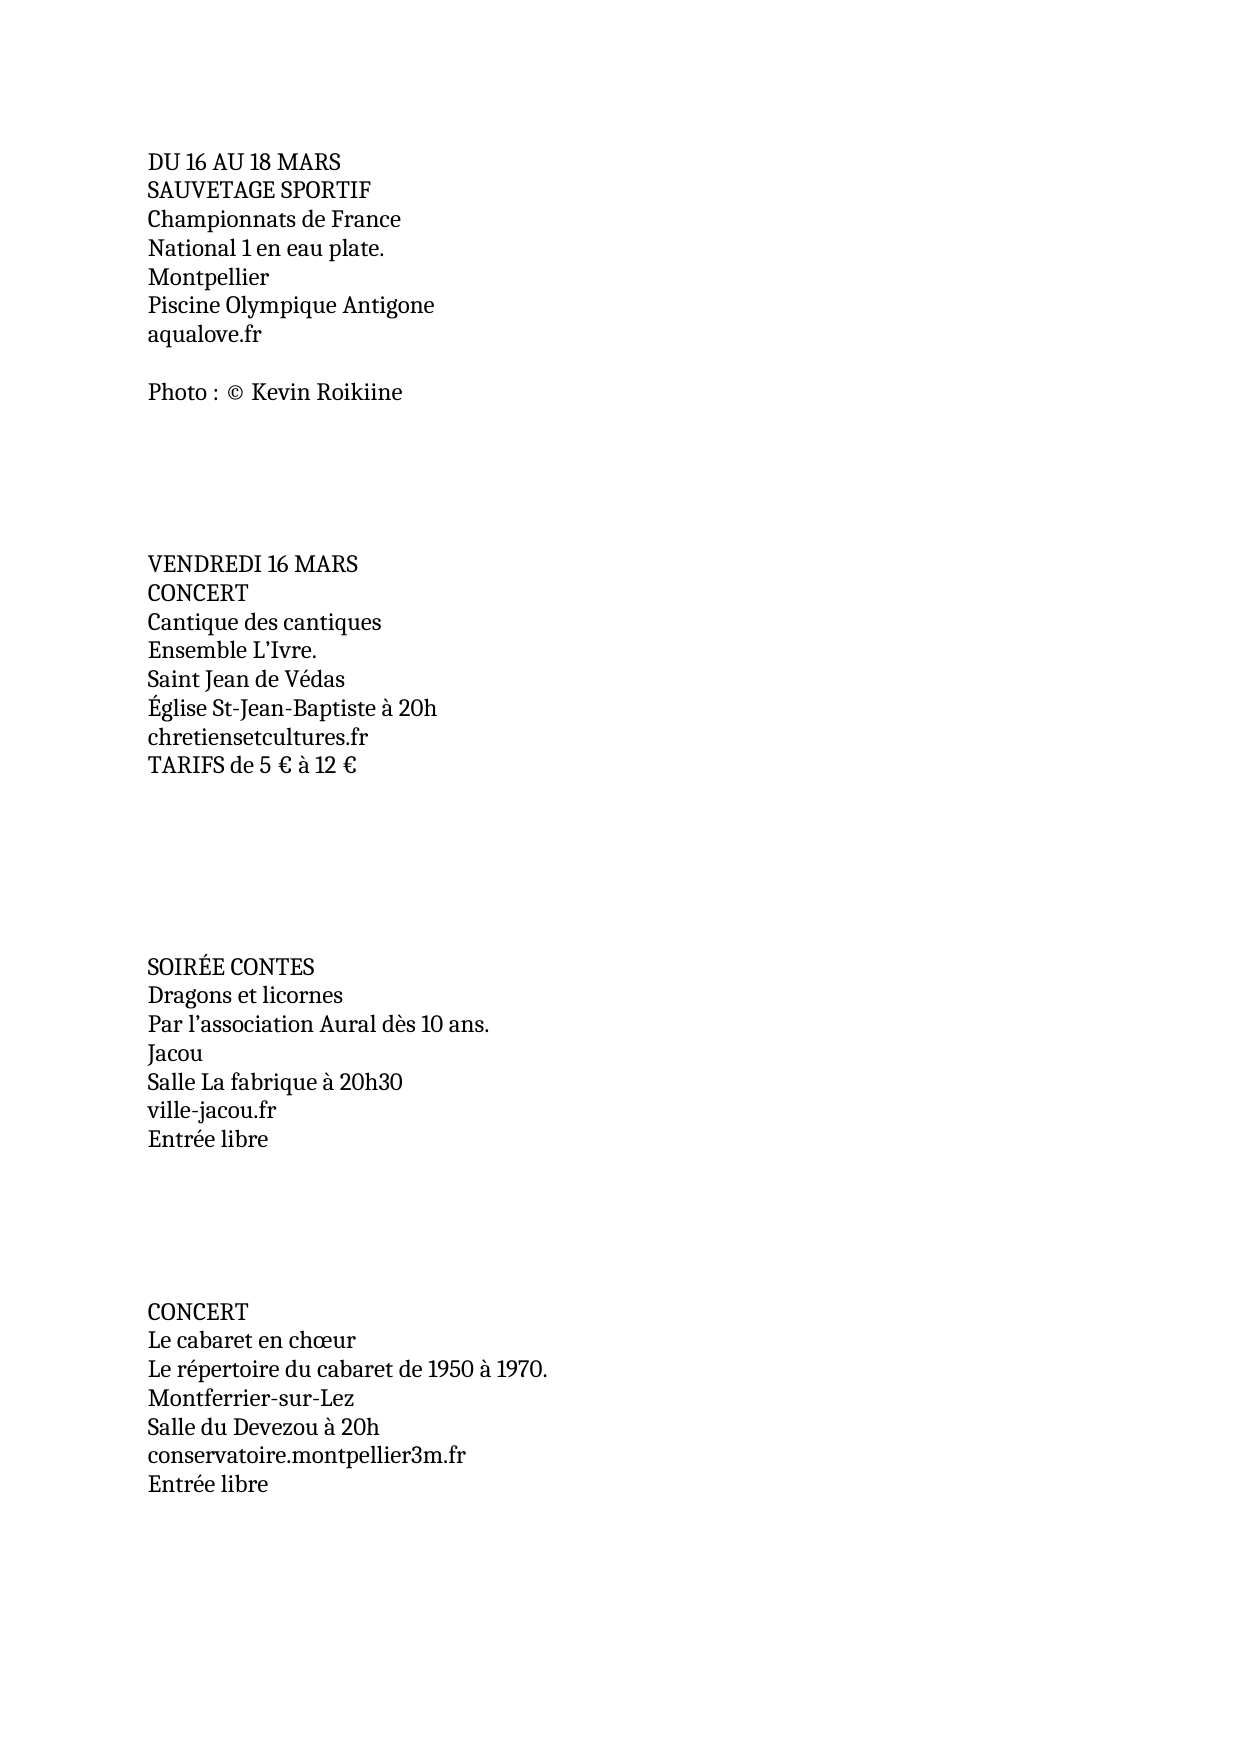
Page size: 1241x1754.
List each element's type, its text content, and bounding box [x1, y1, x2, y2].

text Championnats de France [148, 205, 1093, 234]
text DU 16 AU 18 MARS [148, 148, 1093, 176]
text Montpellier [148, 263, 1093, 291]
text Église St-Jean-Baptiste à 20h [148, 694, 1093, 723]
text National 1 en eau plate. [148, 234, 1093, 263]
text SOIRÉE CONTES [148, 953, 1093, 981]
text Entrée libre [148, 1125, 1093, 1154]
text Ensemble L’Ivre. [148, 636, 1093, 665]
text Par l’association Aural dès 10 ans. [148, 1010, 1093, 1039]
text CONCERT [148, 1298, 1093, 1326]
text Dragons et licornes [148, 981, 1093, 1010]
text Montferrier-sur-Lez [148, 1384, 1093, 1413]
text Jacou [148, 1039, 1093, 1068]
text TARIFS de 5 € à 12 € [148, 751, 1093, 780]
text Salle La fabrique à 20h30 [148, 1068, 1093, 1096]
text Salle du Devezou à 20h [148, 1413, 1093, 1441]
text chretiensetcultures.fr [148, 723, 1093, 751]
text Entrée libre [148, 1470, 1093, 1499]
text VENDREDI 16 MARS [148, 550, 1093, 579]
text conservatoire.montpellier3m.fr [148, 1441, 1093, 1470]
text ville-jacou.fr [148, 1096, 1093, 1125]
text SAUVETAGE SPORTIF [148, 176, 1093, 205]
text aqualove.fr [148, 320, 1093, 349]
text Saint Jean de Védas [148, 665, 1093, 694]
text CONCERT [148, 579, 1093, 608]
text Piscine Olympique Antigone [148, 291, 1093, 320]
text Le cabaret en chœur [148, 1326, 1093, 1355]
text Le répertoire du cabaret de 1950 à 1970. [148, 1355, 1093, 1384]
text Photo : © Kevin Roikiine [148, 378, 1093, 406]
text Cantique des cantiques [148, 608, 1093, 636]
